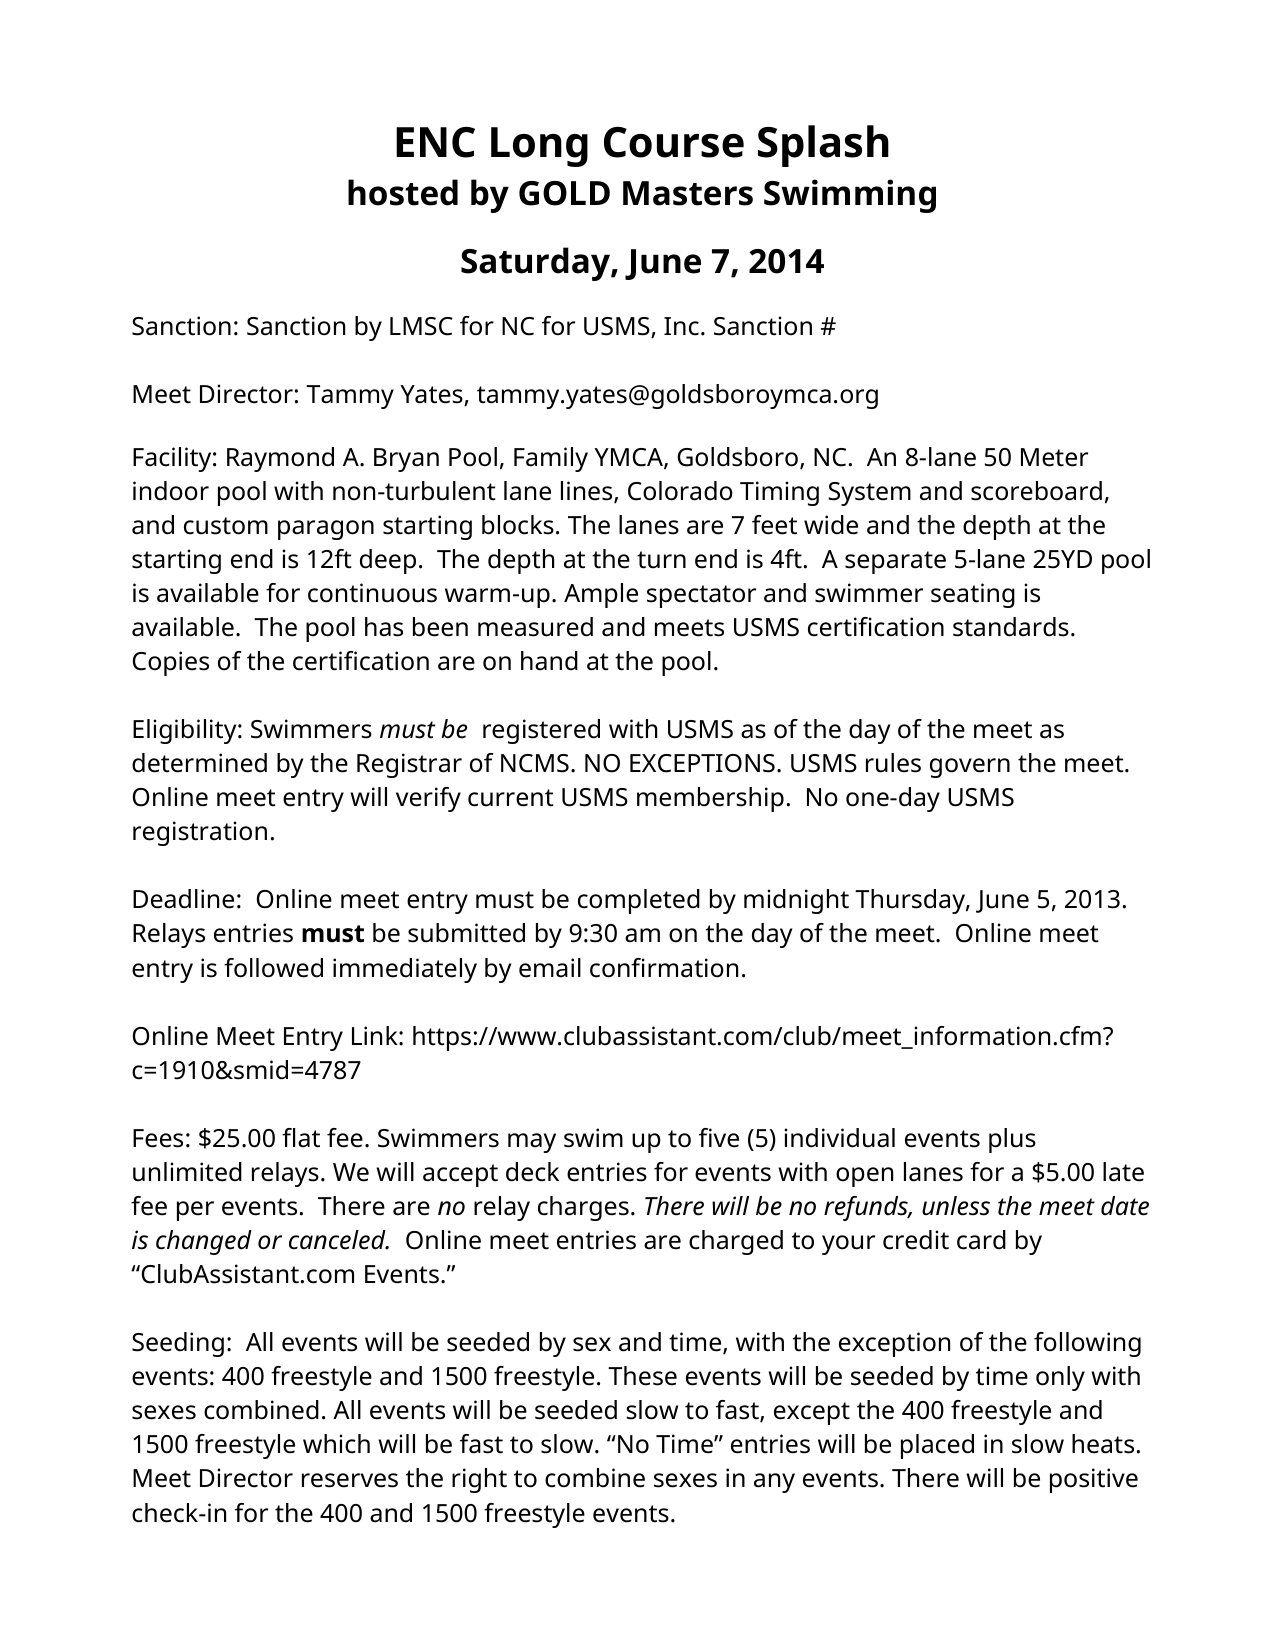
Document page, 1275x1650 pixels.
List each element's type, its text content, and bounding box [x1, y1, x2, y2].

text Sanction: Sanction by LMSC for NC for USMS, Inc. Sanction # [131, 308, 1153, 342]
text Meet Director: Tammy Yates, tammy.yates@goldsboroymca.org [131, 376, 1153, 439]
text Online Meet Entry Link: https://www.clubassistant.com/club/meet_information.cfm?c=1910&smid=4787 [131, 1018, 1153, 1086]
text Fees: $25.00 flat fee. Swimmers may swim up to five (5) individual events plus unlimited relays. We will accept deck entries for events with open lanes for a $5.00 late fee per events. There are no relay charges. There will be no refunds, unless the meet date is changed or canceled. Online meet entries are charged to your credit card by “ClubAssistant.com Events.” [131, 1121, 1153, 1291]
text Eligibility: Swimmers must be registered with USMS as of the day of the meet as determined by the Registrar of NCMS. NO EXCEPTIONS. USMS rules govern the meet. Online meet entry will verify current USMS membership. No one-day USMS registration. [131, 712, 1153, 848]
text Facility: Raymond A. Bryan Pool, Family YMCA, Goldsboro, NC. An 8-lane 50 Meter indoor pool with non-turbulent lane lines, Colorado Timing System and scoreboard, and custom paragon starting blocks. The lanes are 7 feet wide and the depth at the starting end is 12ft deep. The depth at the turn end is 4ft. A separate 5-lane 25YD pool is available for continuous warm-up. Ample spectator and swimmer seating is available. The pool has been measured and meets USMS certification standards. Copies of the certification are on hand at the pool. [131, 439, 1153, 678]
text hosted by GOLD Masters Swimming [131, 169, 1153, 215]
text Saturday, June 7, 2014 [131, 237, 1153, 283]
text ENC Long Course Splash [131, 112, 1153, 169]
text Deadline: Online meet entry must be completed by midnight Thursday, June 5, 2013. Relays entries must be submitted by 9:30 am on the day of the meet. Online meet entry is followed immediately by email confirmation. [131, 882, 1153, 984]
text Seeding: All events will be seeded by sex and time, with the exception of the following events: 400 freestyle and 1500 freestyle. These events will be seeded by time only with sexes combined. All events will be seeded slow to fast, except the 400 freestyle and 1500 freestyle which will be fast to slow. “No Time” entries will be placed in slow heats. Meet Director reserves the right to combine sexes in any events. There will be positive check-in for the 400 and 1500 freestyle events. [131, 1325, 1153, 1529]
